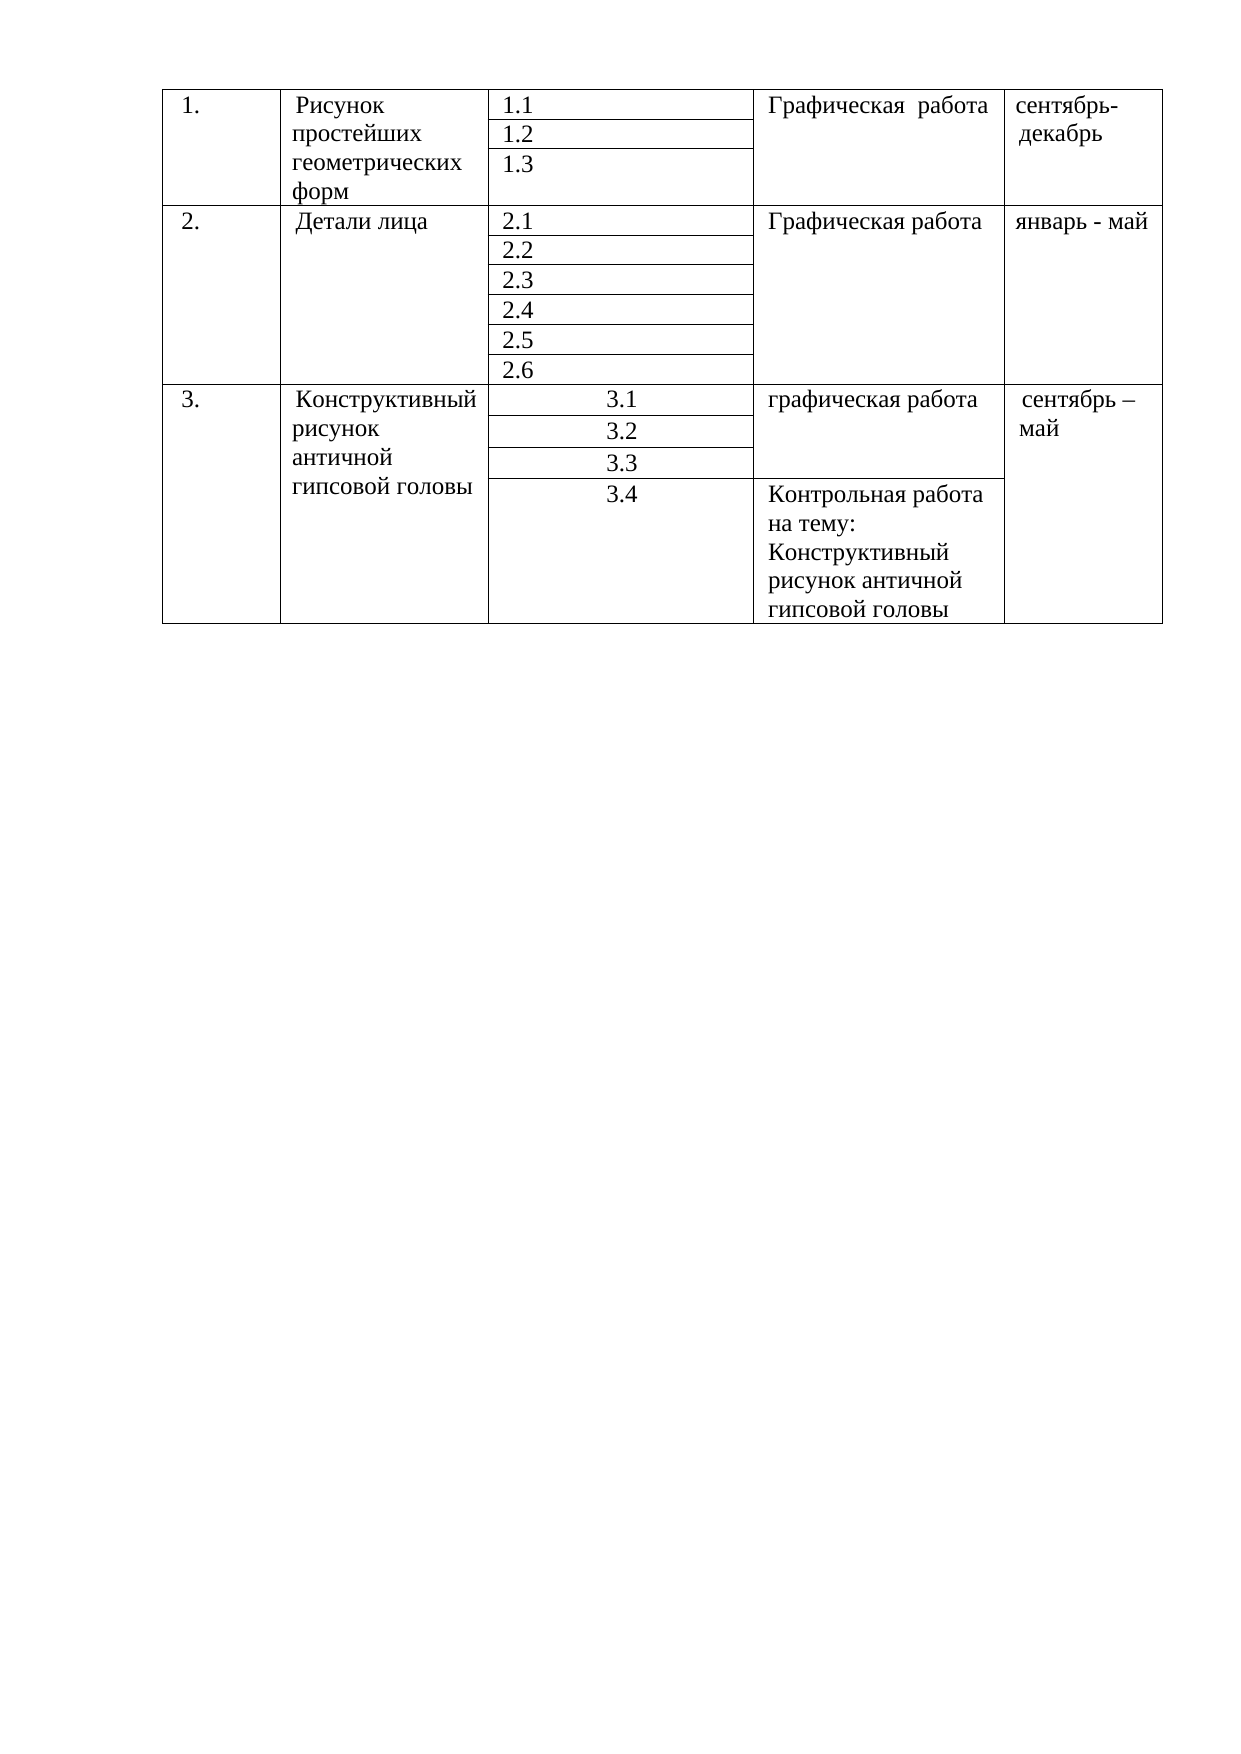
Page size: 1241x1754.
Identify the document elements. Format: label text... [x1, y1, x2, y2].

table_cell 2.6 [489, 355, 753, 383]
table_cell 3.1 [489, 385, 753, 415]
table_cell 1.3 [489, 149, 753, 205]
table_cell 2.3 [489, 265, 753, 294]
table_cell 1. [163, 90, 280, 205]
table_cell 3.4 [489, 479, 753, 623]
table_cell Контрольная работа на тему: Конструктивный рисунок античной гипсовой головы [754, 479, 1004, 623]
table_cell январь - май [1005, 206, 1162, 383]
table_cell 3.3 [489, 448, 753, 478]
table_cell Рисунок простейших геометрических форм [281, 90, 488, 205]
table_cell 1.1 [489, 90, 753, 118]
table_cell Конструктивный рисунок античной гипсовой головы [281, 385, 488, 623]
table_cell 3.2 [489, 416, 753, 447]
table_cell Графическая работа [754, 90, 1004, 205]
table_cell Детали лица [281, 206, 488, 383]
table_cell 2.5 [489, 325, 753, 354]
table_cell Графическая работа [754, 206, 1004, 383]
table_cell 2.1 [489, 206, 753, 234]
table_cell сентябрь-декабрь [1005, 90, 1162, 205]
table_cell 2.4 [489, 295, 753, 324]
table_cell 2.2 [489, 236, 753, 264]
table_cell 2. [163, 206, 280, 383]
table_cell 3. [163, 385, 280, 623]
table_cell 1.2 [489, 120, 753, 148]
table_cell сентябрь – май [1005, 385, 1162, 623]
table_cell графическая работа [754, 385, 1004, 478]
